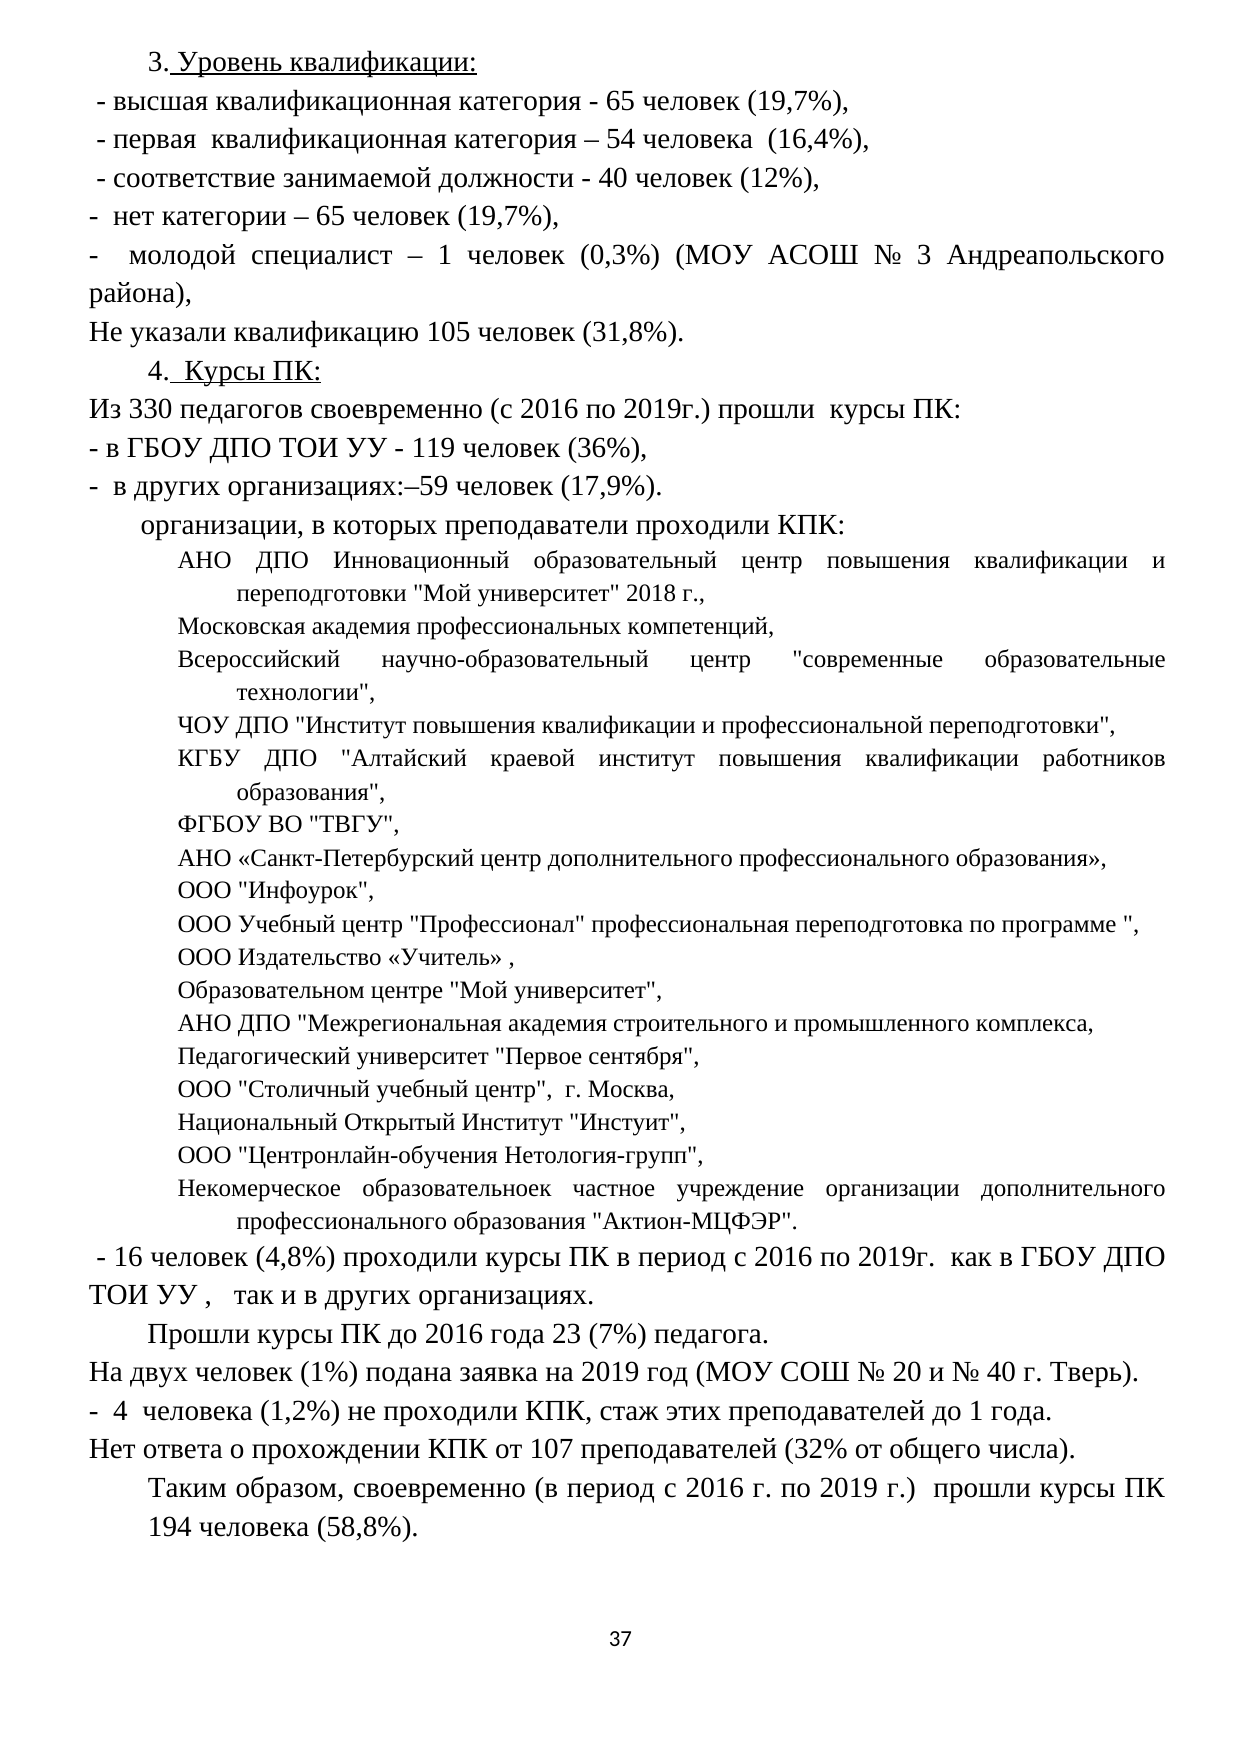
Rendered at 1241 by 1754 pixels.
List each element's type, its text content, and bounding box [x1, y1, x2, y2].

text - высшая квалификационная категория - 65 человек (19,7%), [89, 83, 1166, 116]
list - 16 человек (4,8%) проходили курсы ПК в период с 2016 по 2019г. как в ГБОУ ДПО ТОИ УУ , так и в других организациях. [89, 1239, 1166, 1311]
text 3. Уровень квалификации: [89, 44, 1166, 78]
list Из 330 педагогов своевременно (с 2016 по 2019г.) прошли курсы ПК: [89, 391, 1166, 425]
list Национальный Открытый Институт "Инстуит", [177, 1107, 1166, 1136]
text - нет категории – 65 человек (19,7%), [89, 198, 1166, 232]
list Таким образом, своевременно (в период с 2016 г. по 2019 г.) прошли курсы ПК 194 человека (58,8%). [148, 1470, 1166, 1542]
list - в других организациях:–59 человек (17,9%). [89, 468, 1166, 502]
list ФГБОУ ВО "ТВГУ", [177, 809, 1166, 838]
list КГБУ ДПО "Алтайский краевой институт повышения квалификации работников образования", [177, 743, 1166, 805]
list Всероссийский научно-образовательный центр "современные образовательные технологии", [177, 644, 1166, 706]
list ООО Издательство «Учитель» , [177, 942, 1166, 970]
list ЧОУ ДПО "Институт повышения квалификации и профессиональной переподготовки", [177, 711, 1166, 739]
list - 4 человека (1,2%) не проходили КПК, стаж этих преподавателей до 1 года. [89, 1393, 1166, 1427]
text Не указали квалификацию 105 человек (31,8%). [89, 314, 1166, 348]
list организации, в которых преподаватели проходили КПК: [133, 507, 1166, 540]
text АНО ДПО "Межрегиональная академия строительного и промышленного комплекса, [177, 1008, 1166, 1036]
list 4. Курсы ПК: [89, 353, 1166, 386]
text - молодой специалист – 1 человек (0,3%) (МОУ АСОШ № 3 Андреапольского района), [89, 237, 1166, 309]
list ООО "Инфоурок", [177, 876, 1166, 904]
list ООО Учебный центр "Профессионал" профессиональная переподготовка по программе ", [177, 909, 1166, 937]
text Образовательном центре "Мой университет", [177, 975, 1166, 1003]
list - в ГБОУ ДПО ТОИ УУ - 119 человек (36%), [89, 430, 1166, 463]
list Московская академия профессиональных компетенций, [177, 611, 1166, 640]
list Прошли курсы ПК до 2016 года 23 (7%) педагога. [89, 1316, 1166, 1349]
text - соответствие занимаемой должности - 40 человек (12%), [89, 160, 1166, 193]
list На двух человек (1%) подана заявка на 2019 год (МОУ СОШ № 20 и № 40 г. Тверь). [89, 1354, 1166, 1388]
list ООО "Столичный учебный центр", г. Москва, [177, 1074, 1166, 1102]
list Некомерческое образовательноек частное учреждение организации дополнительного профессионального образования "Актион-МЦФЭР". [177, 1173, 1166, 1234]
text - первая квалификационная категория – 54 человека (16,4%), [89, 121, 1166, 155]
list ООО "Центронлайн-обучения Нетология-групп", [177, 1140, 1166, 1168]
list Нет ответа о прохождении КПК от 107 преподавателей (32% от общего числа). [89, 1432, 1166, 1465]
list АНО ДПО Инновационный образовательный центр повышения квалификации и переподготовки "Мой университет" 2018 г., [177, 545, 1166, 607]
list АНО «Санкт-Петербурский центр дополнительного профессионального образования», [177, 843, 1166, 871]
list Педагогический университет "Первое сентября", [177, 1041, 1166, 1069]
